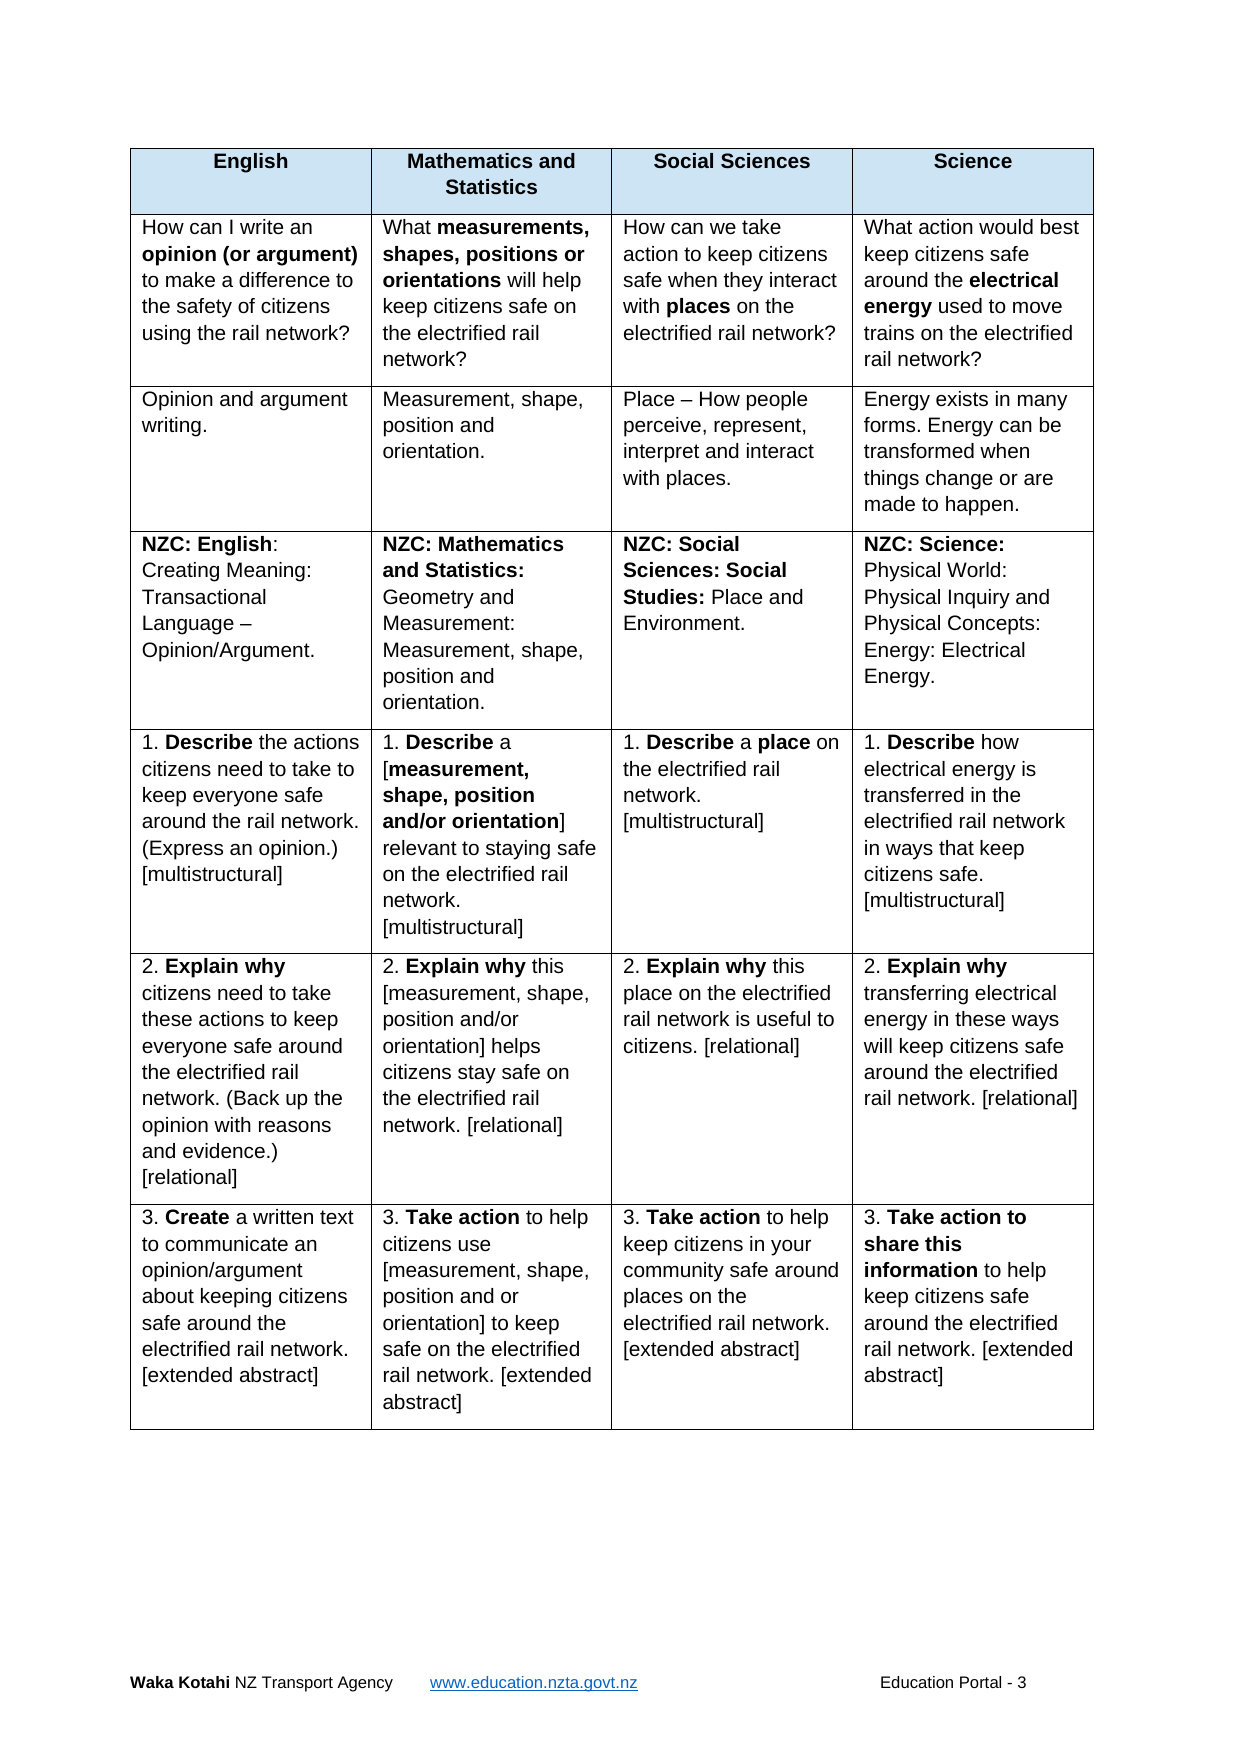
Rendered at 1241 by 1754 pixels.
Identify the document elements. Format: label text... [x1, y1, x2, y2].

table_cell 1. Describe how electrical energy is transferred in the electrified rail network in ways that keep citizens safe. [multistructural] [853, 730, 1093, 953]
table_cell NZC: Social Sciences: Social Studies: Place and Environment. [612, 532, 852, 729]
table_cell NZC: Mathematics and Statistics: Geometry and Measurement: Measurement, shape, position and orientation. [372, 532, 611, 729]
table_cell Opinion and argument writing. [131, 387, 371, 531]
table_cell 2. Explain why citizens need to take these actions to keep everyone safe around the electrified rail network. (Back up the opinion with reasons and evidence.) [relational] [131, 954, 371, 1204]
table_cell 1. Describe a [measurement, shape, position and/or orientation] relevant to staying safe on the electrified rail network. [multistructural] [372, 730, 611, 953]
table_header Mathematics and Statistics [372, 149, 611, 214]
table_cell 3. Create a written text to communicate an opinion/argument about keeping citizens safe around the electrified rail network. [extended abstract] [131, 1205, 371, 1428]
table_cell 1. Describe a place on the electrified rail network. [multistructural] [612, 730, 852, 953]
table_cell 1. Describe the actions citizens need to take to keep everyone safe around the rail network. (Express an opinion.) [multistructural] [131, 730, 371, 953]
table_header Social Sciences [612, 149, 852, 214]
table_cell 3. Take action to help keep citizens in your community safe around places on the electrified rail network. [extended abstract] [612, 1205, 852, 1428]
table_cell 2. Explain why this [measurement, shape, position and/or orientation] helps citizens stay safe on the electrified rail network. [relational] [372, 954, 611, 1204]
table_cell 2. Explain why transferring electrical energy in these ways will keep citizens safe around the electrified rail network. [relational] [853, 954, 1093, 1204]
table_cell NZC: English: Creating Meaning: Transactional Language – Opinion/Argument. [131, 532, 371, 729]
table_cell Energy exists in many forms. Energy can be transformed when things change or are made to happen. [853, 387, 1093, 531]
table_cell What measurements, shapes, positions or orientations will help keep citizens safe on the electrified rail network? [372, 215, 611, 386]
table_cell What action would best keep citizens safe around the electrical energy used to move trains on the electrified rail network? [853, 215, 1093, 386]
table_cell How can I write an opinion (or argument) to make a difference to the safety of citizens using the rail network? [131, 215, 371, 386]
table_cell NZC: Science: Physical World: Physical Inquiry and Physical Concepts: Energy: Electrical Energy. [853, 532, 1093, 729]
table_cell 3. Take action to help citizens use [measurement, shape, position and or orientation] to keep safe on the electrified rail network. [extended abstract] [372, 1205, 611, 1428]
table_header English [131, 149, 371, 214]
table_cell Place – How people perceive, represent, interpret and interact with places. [612, 387, 852, 531]
table_cell Measurement, shape, position and orientation. [372, 387, 611, 531]
table_cell 2. Explain why this place on the electrified rail network is useful to citizens. [relational] [612, 954, 852, 1204]
table_cell How can we take action to keep citizens safe when they interact with places on the electrified rail network? [612, 215, 852, 386]
table_header Science [853, 149, 1093, 214]
table_cell 3. Take action to share this information to help keep citizens safe around the electrified rail network. [extended abstract] [853, 1205, 1093, 1428]
